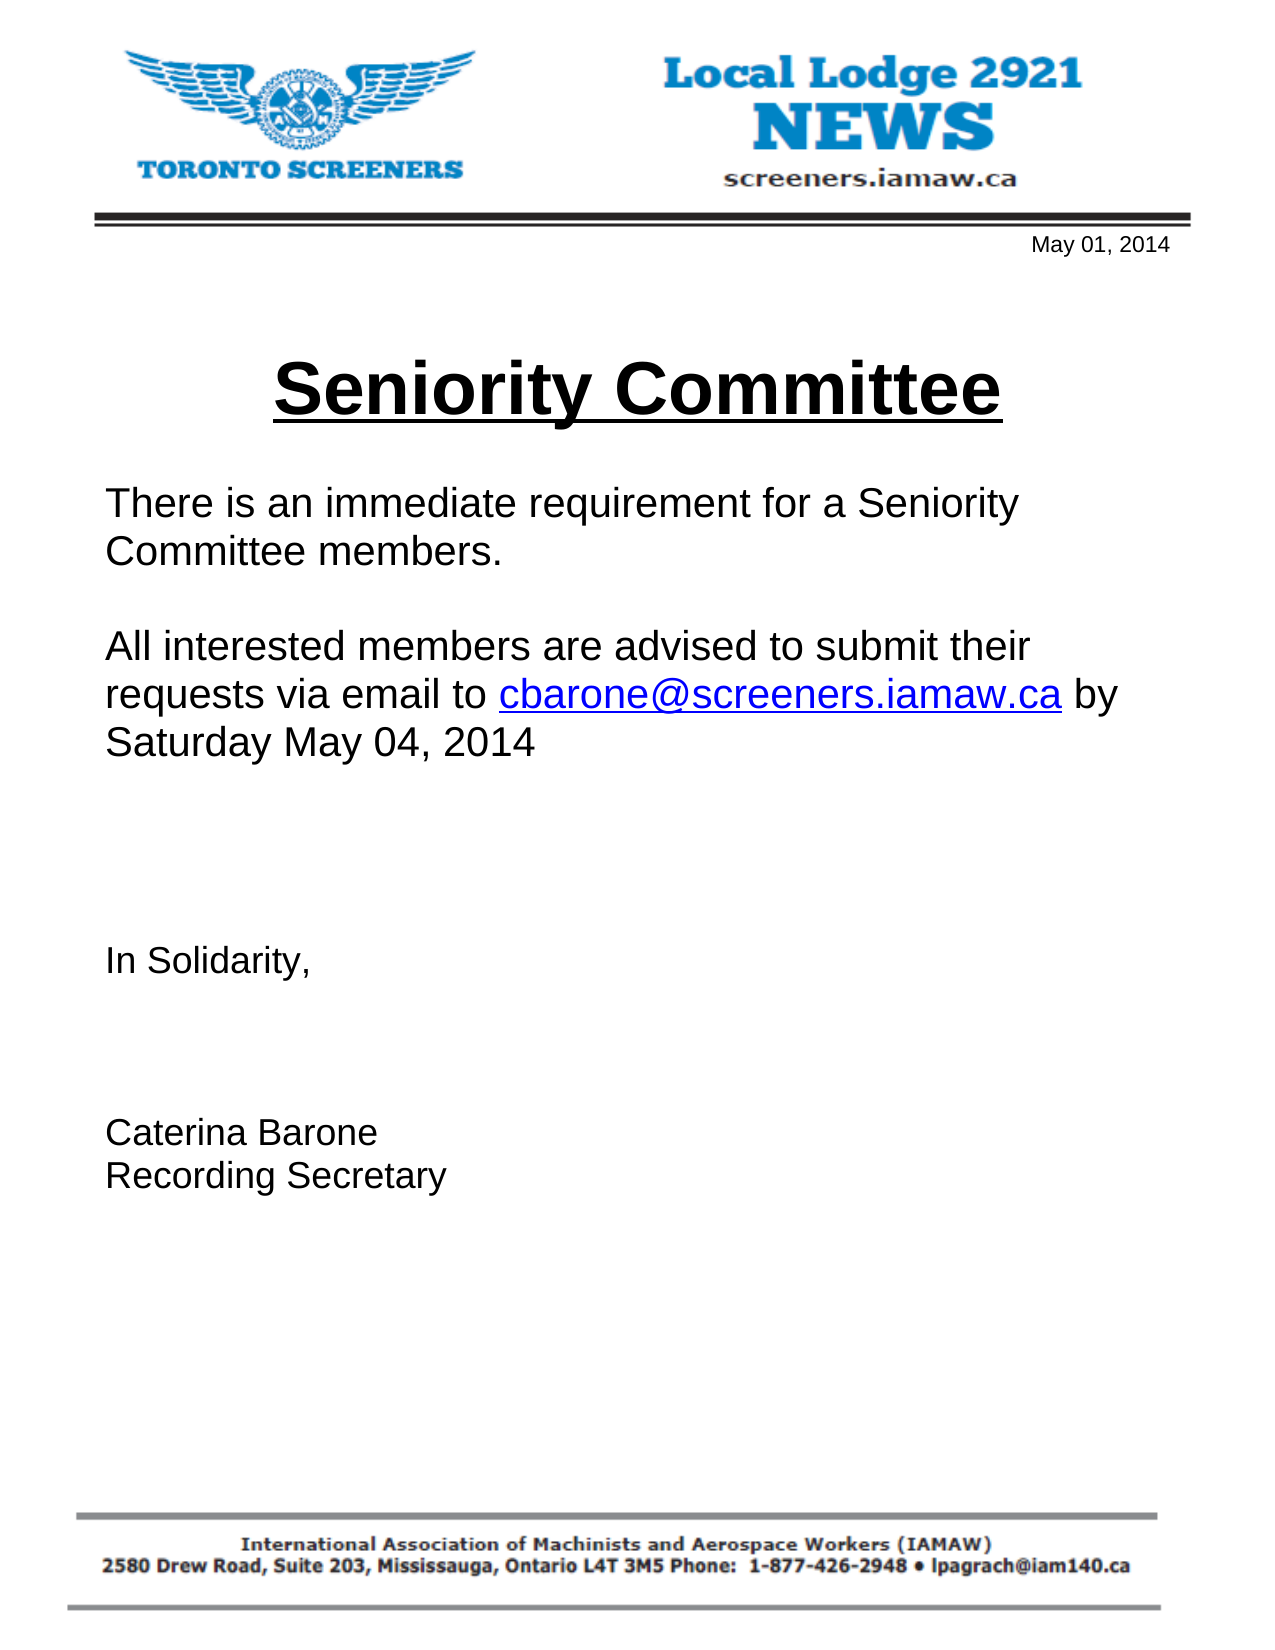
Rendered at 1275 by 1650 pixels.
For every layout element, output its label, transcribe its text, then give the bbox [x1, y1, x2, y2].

text All interested members are advised to submit their requests via email to cbarone@screeners.iamaw.ca by Saturday May 04, 2014 [105, 622, 1170, 766]
text There is an immediate requirement for a Seniority Committee members. [105, 478, 1170, 574]
text Seniority Committee [105, 344, 1170, 430]
text May 01, 2014 [105, 232, 1170, 258]
text Caterina Barone Recording Secretary [105, 1111, 1170, 1197]
text In Solidarity, [105, 938, 1170, 981]
